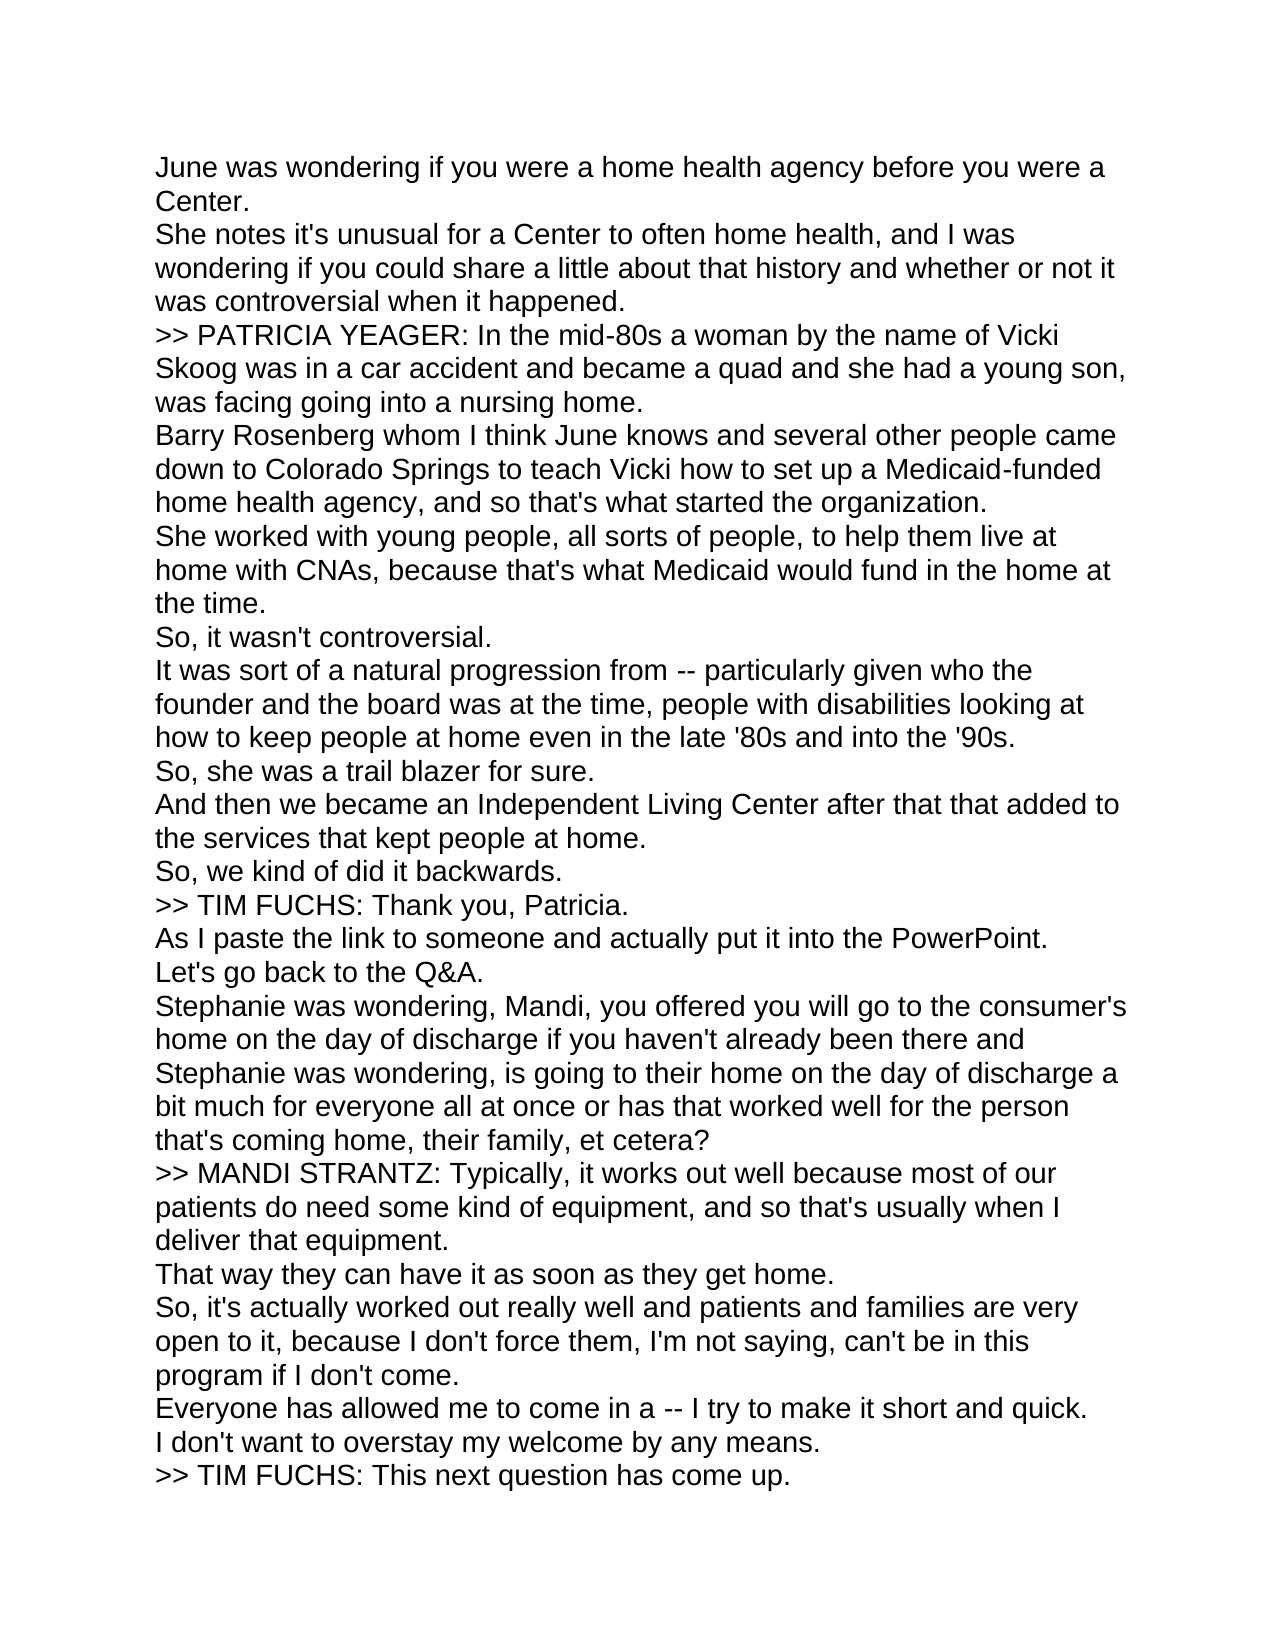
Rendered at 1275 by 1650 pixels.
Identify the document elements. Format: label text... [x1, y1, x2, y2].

text She notes it's unusual for a Center to often home health, and I was wondering if you could share a little about that history and whether or not it was controversial when it happened. [155, 217, 1130, 318]
text As I paste the link to someone and actually put it into the PowerPoint. [155, 921, 1130, 955]
text That way they can have it as soon as they get home. [155, 1257, 1130, 1290]
text >> TIM FUCHS: Thank you, Patricia. [155, 888, 1130, 921]
text >> TIM FUCHS: This next question has come up. [155, 1458, 1130, 1492]
text So, we kind of did it backwards. [155, 854, 1130, 888]
text So, it's actually worked out really well and patients and families are very open to it, because I don't force them, I'm not saying, can't be in this program if I don't come. [155, 1290, 1130, 1391]
text It was sort of a natural progression from -- particularly given who the founder and the board was at the time, people with disabilities looking at how to keep people at home even in the late '80s and into the '90s. [155, 653, 1130, 754]
text >> MANDI STRANTZ: Typically, it works out well because most of our patients do need some kind of equipment, and so that's usually when I deliver that equipment. [155, 1156, 1130, 1257]
text And then we became an Independent Living Center after that that added to the services that kept people at home. [155, 787, 1130, 854]
text Barry Rosenberg whom I think June knows and several other people came down to Colorado Springs to teach Vicki how to set up a Medicaid-funded home health agency, and so that's what started the organization. [155, 418, 1130, 519]
text She worked with young people, all sorts of people, to help them live at home with CNAs, because that's what Medicaid would fund in the home at the time. [155, 519, 1130, 619]
text So, she was a trail blazer for sure. [155, 754, 1130, 787]
text >> PATRICIA YEAGER: In the mid-80s a woman by the name of Vicki Skoog was in a car accident and became a quad and she had a young son, was facing going into a nursing home. [155, 318, 1130, 418]
text Everyone has allowed me to come in a -- I try to make it short and quick. [155, 1391, 1130, 1424]
text I don't want to overstay my welcome by any means. [155, 1424, 1130, 1458]
text Let's go back to the Q&A. [155, 955, 1130, 988]
text So, it wasn't controversial. [155, 619, 1130, 653]
text June was wondering if you were a home health agency before you were a Center. [155, 150, 1130, 217]
text Stephanie was wondering, Mandi, you offered you will go to the consumer's home on the day of discharge if you haven't already been there and Stephanie was wondering, is going to their home on the day of discharge a bit much for everyone all at once or has that worked well for the person that's coming home, their family, et cetera? [155, 988, 1130, 1156]
